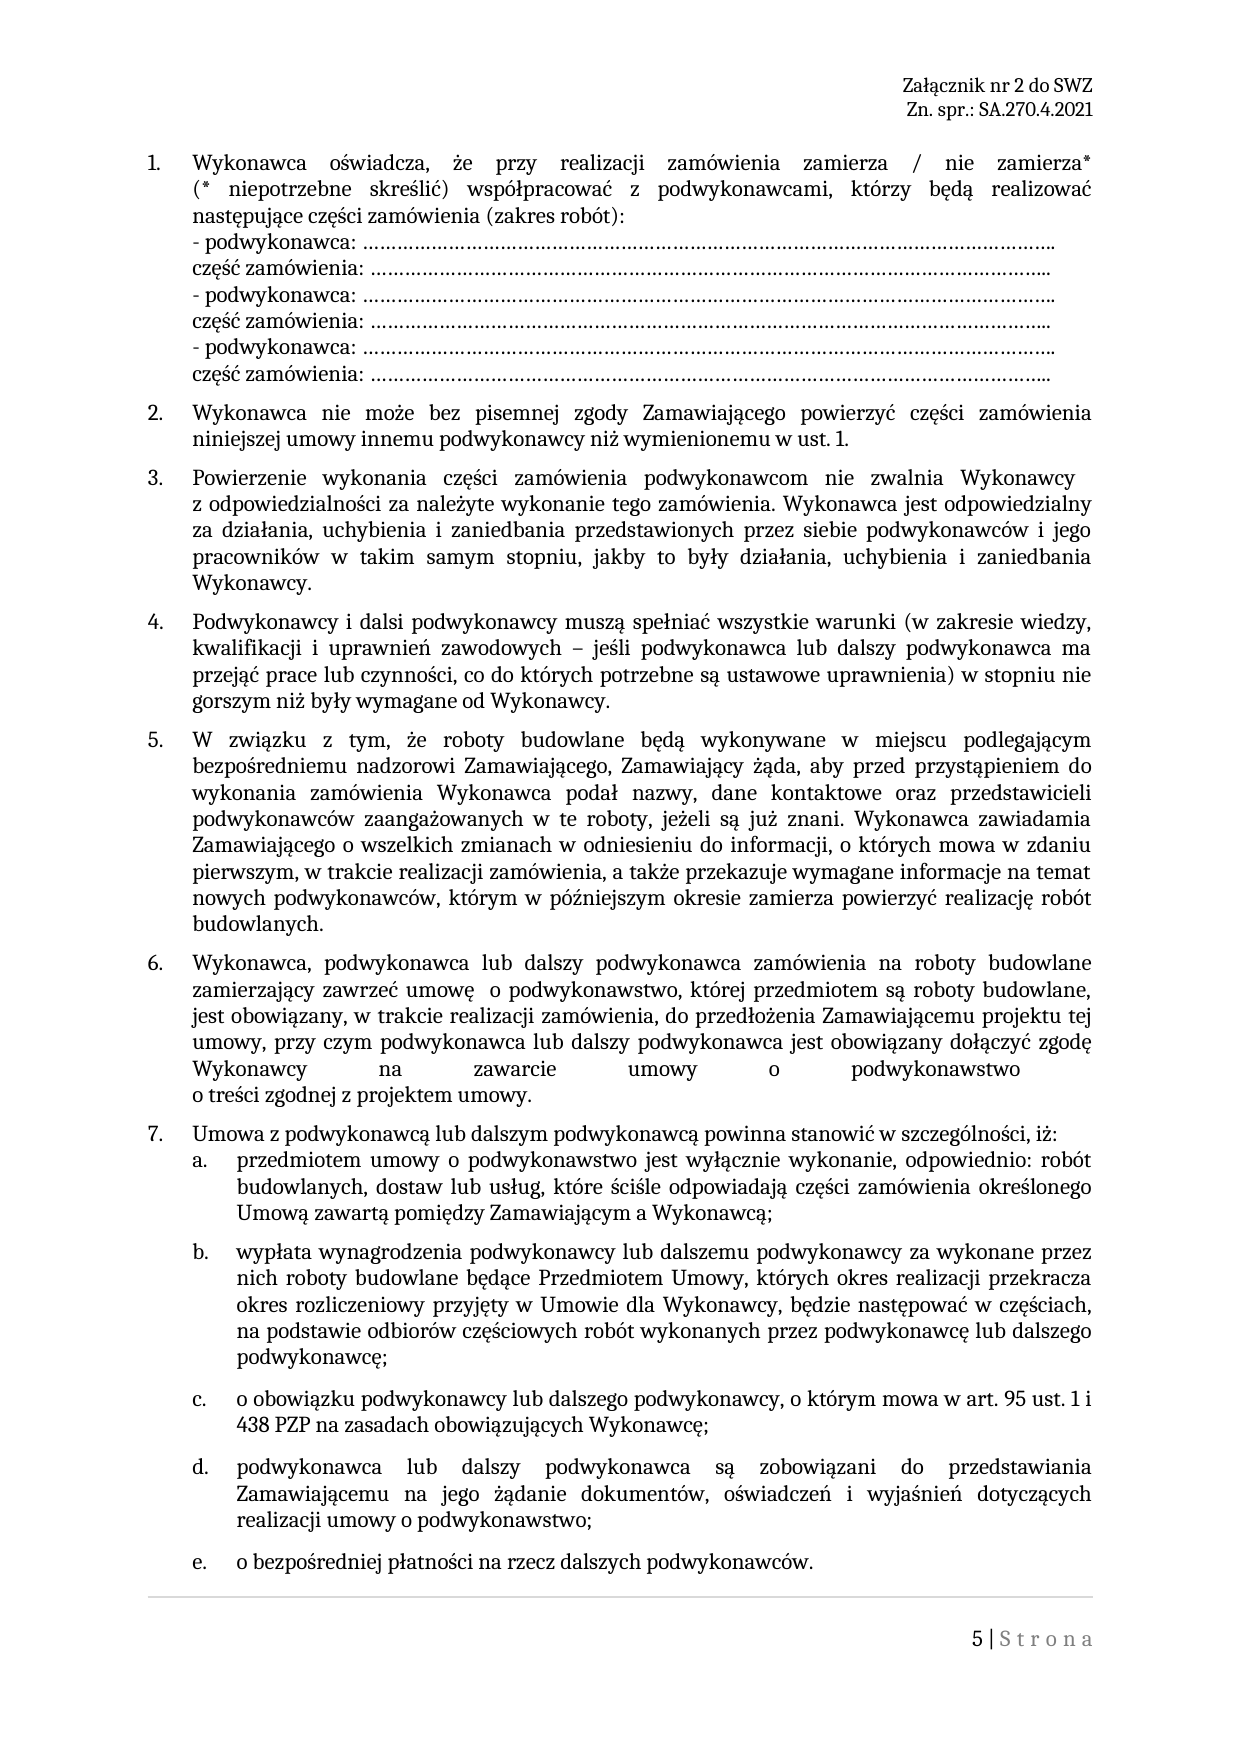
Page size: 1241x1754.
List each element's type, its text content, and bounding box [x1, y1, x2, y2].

list Umowa z podwykonawcą lub dalszym podwykonawcą powinna stanowić w szczególności, iż: [148, 1121, 1093, 1147]
text część zamówienia: ……………………………………………………………………………………………………….. [192, 308, 1093, 334]
list wypłata wynagrodzenia podwykonawcy lub dalszemu podwykonawcy za wykonane przez nich roboty budowlane będące Przedmiotem Umowy, których okres realizacji przekracza okres rozliczeniowy przyjęty w Umowie dla Wykonawcy, będzie następować w częściach, na podstawie odbiorów częściowych robót wykonanych przez podwykonawcę lub dalszego podwykonawcę; [192, 1239, 1093, 1370]
list Wykonawca oświadcza, że przy realizacji zamówienia zamierza / nie zamierza* (* niepotrzebne skreślić) współpracować z podwykonawcami, którzy będą realizować następujące części zamówienia (zakres robót): [148, 150, 1093, 229]
list Wykonawca nie może bez pisemnej zgody Zamawiającego powierzyć części zamówienia niniejszej umowy innemu podwykonawcy niż wymienionemu w ust. 1. [148, 399, 1093, 452]
list Podwykonawcy i dalsi podwykonawcy muszą spełniać wszystkie warunki (w zakresie wiedzy, kwalifikacji i uprawnień zawodowych – jeśli podwykonawca lub dalszy podwykonawca ma przejąć prace lub czynności, co do których potrzebne są ustawowe uprawnienia) w stopniu nie gorszym niż były wymagane od Wykonawcy. [148, 609, 1093, 714]
list Powierzenie wykonania części zamówienia podwykonawcom nie zwalnia Wykonawcy z odpowiedzialności za należyte wykonanie tego zamówienia. Wykonawca jest odpowiedzialny za działania, uchybienia i zaniedbania przedstawionych przez siebie podwykonawców i jego pracowników w takim samym stopniu, jakby to były działania, uchybienia i zaniedbania Wykonawcy. [148, 464, 1093, 596]
text - podwykonawca: …………………………………………………………………………………………………………. [192, 281, 1093, 308]
text część zamówienia: ……………………………………………………………………………………………………….. [192, 361, 1093, 387]
text - podwykonawca: …………………………………………………………………………………………………………. [192, 334, 1093, 361]
text - podwykonawca: …………………………………………………………………………………………………………. [192, 229, 1093, 255]
list przedmiotem umowy o podwykonawstwo jest wyłącznie wykonanie, odpowiednio: robót budowlanych, dostaw lub usług, które ściśle odpowiadają części zamówienia określonego Umową zawartą pomiędzy Zamawiającym a Wykonawcą; [192, 1147, 1093, 1226]
list o obowiązku podwykonawcy lub dalszego podwykonawcy, o którym mowa w art. 95 ust. 1 i 438 PZP na zasadach obowiązujących Wykonawcę; [192, 1386, 1093, 1439]
text część zamówienia: ……………………………………………………………………………………………………….. [192, 255, 1093, 281]
list podwykonawca lub dalszy podwykonawca są zobowiązani do przedstawiania Zamawiającemu na jego żądanie dokumentów, oświadczeń i wyjaśnień dotyczących realizacji umowy o podwykonawstwo; [192, 1454, 1093, 1533]
list o bezpośredniej płatności na rzecz dalszych podwykonawców. [192, 1549, 1093, 1575]
list W związku z tym, że roboty budowlane będą wykonywane w miejscu podlegającym bezpośredniemu nadzorowi Zamawiającego, Zamawiający żąda, aby przed przystąpieniem do wykonania zamówienia Wykonawca podał nazwy, dane kontaktowe oraz przedstawicieli podwykonawców zaangażowanych w te roboty, jeżeli są już znani. Wykonawca zawiadamia Zamawiającego o wszelkich zmianach w odniesieniu do informacji, o których mowa w zdaniu pierwszym, w trakcie realizacji zamówienia, a także przekazuje wymagane informacje na temat nowych podwykonawców, którym w późniejszym okresie zamierza powierzyć realizację robót budowlanych. [148, 727, 1093, 938]
list Wykonawca, podwykonawca lub dalszy podwykonawca zamówienia na roboty budowlane zamierzający zawrzeć umowę o podwykonawstwo, której przedmiotem są roboty budowlane, jest obowiązany, w trakcie realizacji zamówienia, do przedłożenia Zamawiającemu projektu tej umowy, przy czym podwykonawca lub dalszy podwykonawca jest obowiązany dołączyć zgodę Wykonawcy na zawarcie umowy o podwykonawstwo o treści zgodnej z projektem umowy. [148, 950, 1093, 1108]
